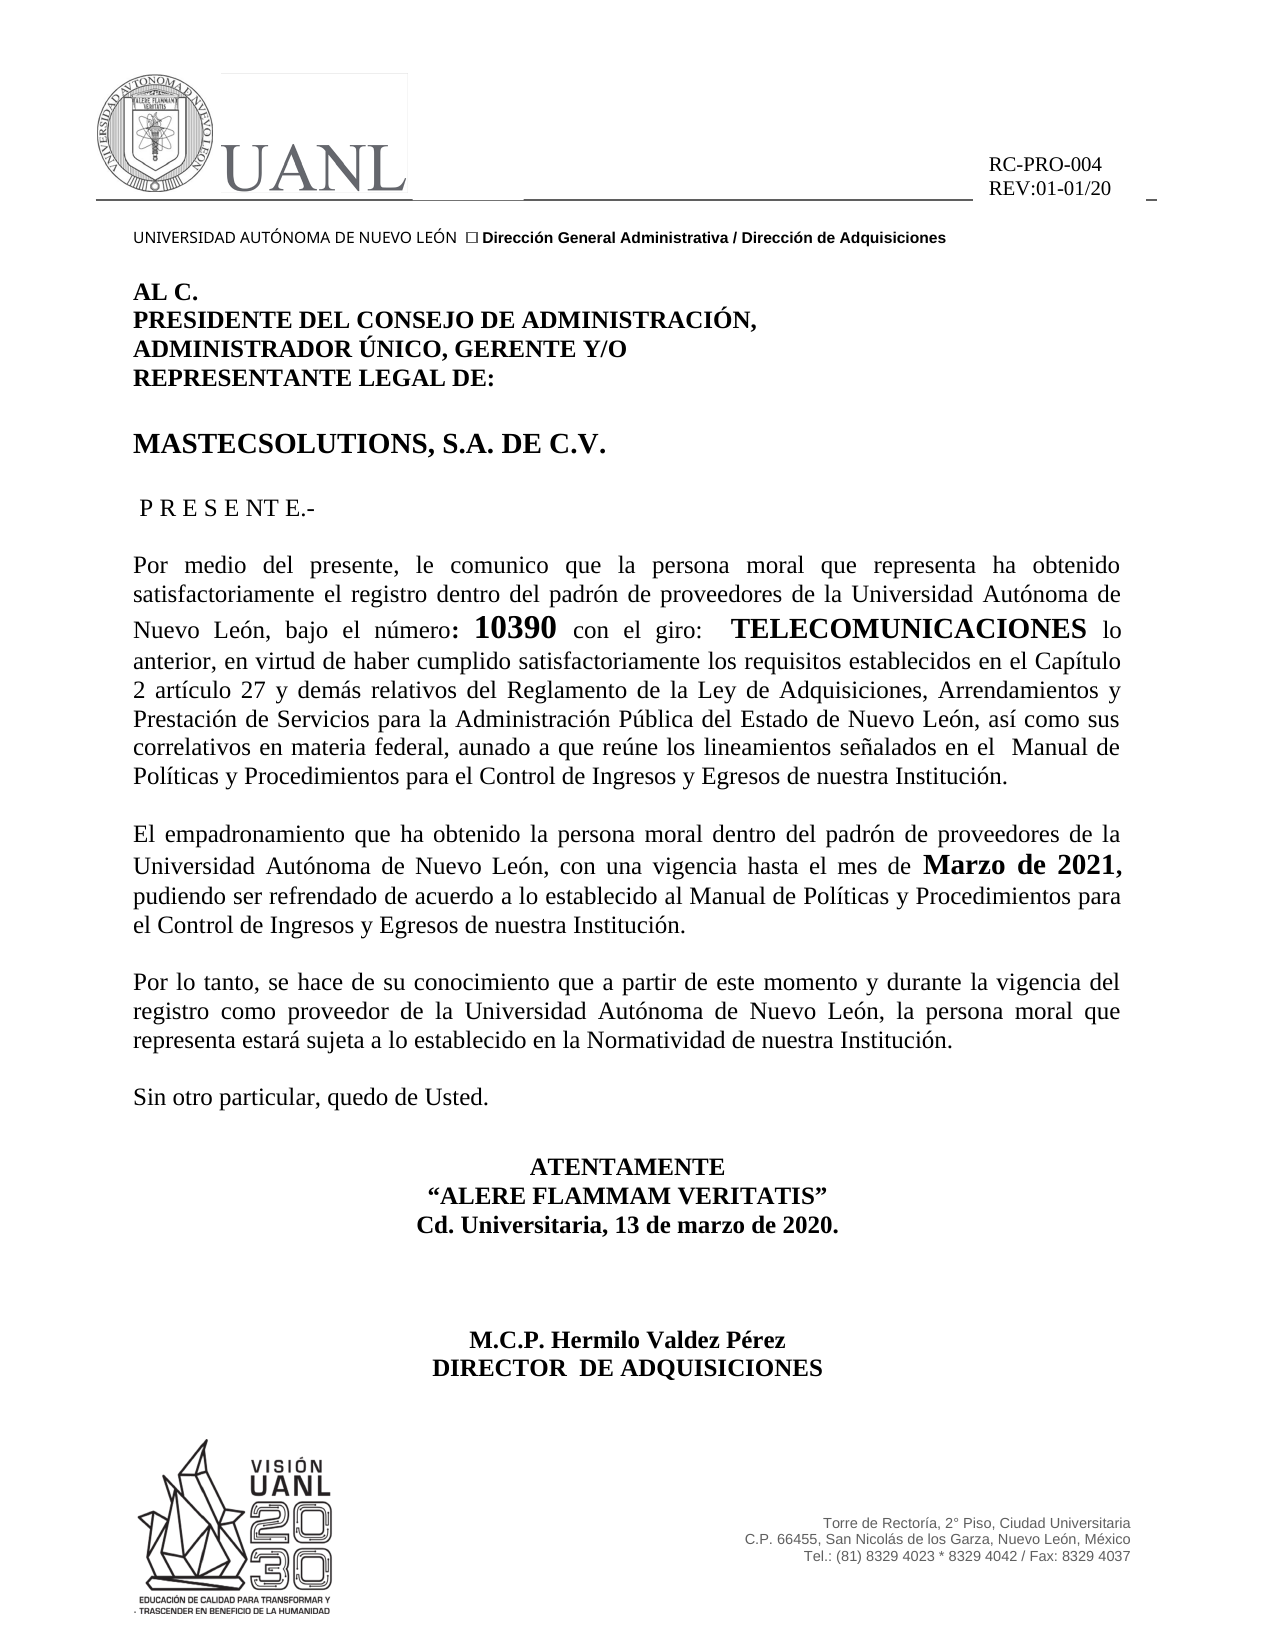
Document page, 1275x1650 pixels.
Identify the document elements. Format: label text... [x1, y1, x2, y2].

text Sin otro particular, quedo de Usted. [133, 1082, 1122, 1111]
text MASTECSOLUTIONS, S.A. DE C.V. [133, 426, 1122, 459]
text AL C. [133, 277, 1122, 305]
text ADMINISTRADOR ÚNICO, GERENTE Y/O [133, 334, 1122, 363]
text REPRESENTANTE LEGAL DE: [133, 363, 1122, 392]
picture [137, 1439, 334, 1614]
text M.C.P. Hermilo Valdez Pérez [133, 1325, 1122, 1353]
text Por medio del presente, le comunico que la persona moral que representa ha obtenido satisfactoriamente el registro dentro del padrón de proveedores de la Universidad Autónoma de Nuevo León, bajo el número: 10390 con el giro: TELECOMUNICACIONES lo anterior, en virtud de haber cumplido satisfactoriamente los requisitos establecidos en el Capítulo 2 artículo 27 y demás relativos del Reglamento de la Ley de Adquisiciones, Arrendamientos y Prestación de Servicios para la Administración Pública del Estado de Nuevo León, así como sus correlativos en materia federal, aunado a que reúne los lineamientos señalados en el Manual de Políticas y Procedimientos para el Control de Ingresos y Egresos de nuestra Institución. [133, 550, 1122, 790]
text DIRECTOR DE ADQUISICIONES [133, 1353, 1122, 1382]
text ATENTAMENTE [133, 1152, 1122, 1181]
text El empadronamiento que ha obtenido la persona moral dentro del padrón de proveedores de la Universidad Autónoma de Nuevo León, con una vigencia hasta el mes de Marzo de 2021, pudiendo ser refrendado de acuerdo a lo establecido al Manual de Políticas y Procedimientos para el Control de Ingresos y Egresos de nuestra Institución. [133, 819, 1122, 938]
text Por lo tanto, se hace de su conocimiento que a partir de este momento y durante la vigencia del registro como proveedor de de Nuevo León, la persona moral que representa estará sujeta a lo establecido en la Normatividad de nuestra Institución. [133, 967, 1122, 1053]
text “ALERE FLAMMAM VERITATIS” [133, 1181, 1122, 1210]
text PRESIDENTE DEL CONSEJO DE ADMINISTRACIÓN, [133, 305, 1122, 334]
text P R E S E NT E.- [133, 493, 1122, 522]
subtitle Cd. Universitaria, 13 de marzo de 2020. [133, 1210, 1122, 1238]
picture [95, 73, 408, 193]
